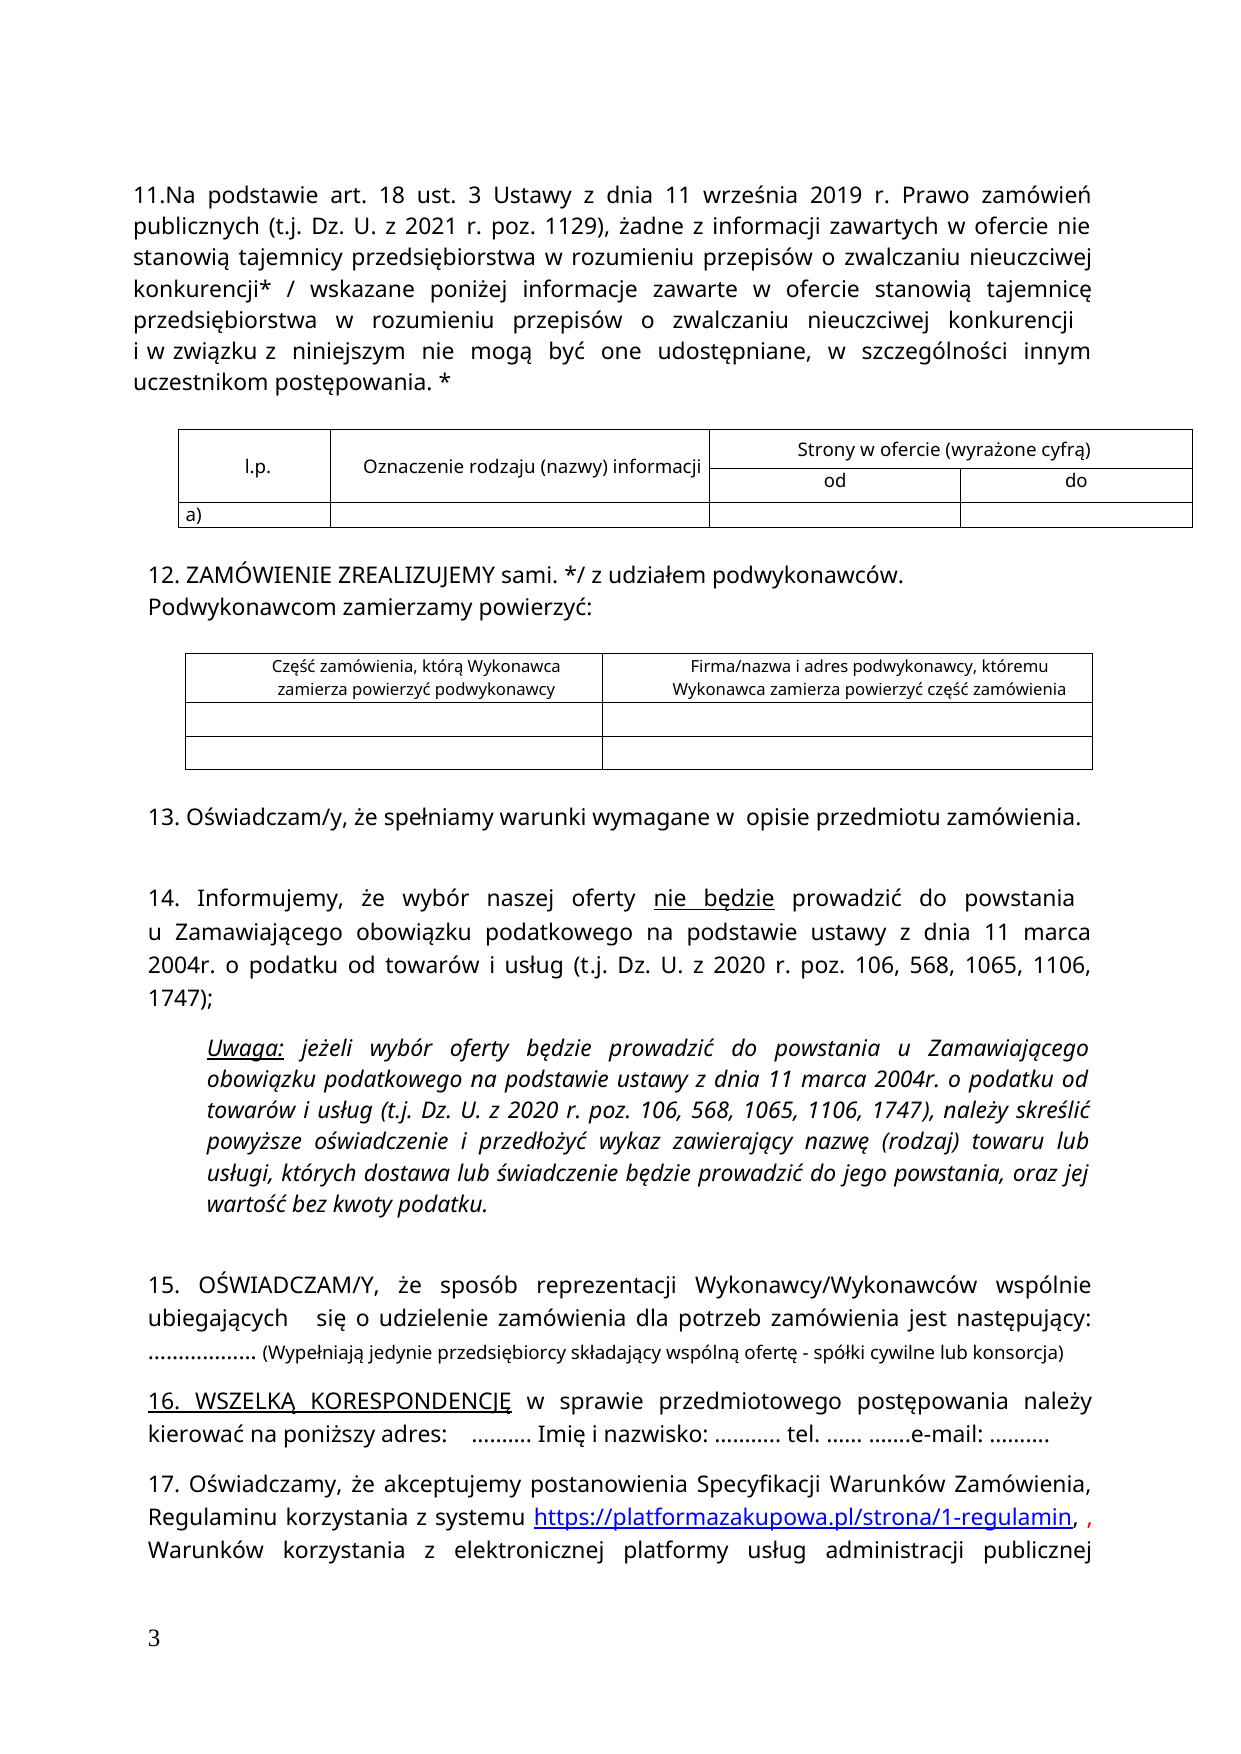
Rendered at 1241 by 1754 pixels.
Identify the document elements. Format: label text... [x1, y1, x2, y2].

text 14. Informujemy, że wybór naszej oferty nie będzie prowadzić do powstania u Zamawiającego obowiązku podatkowego na podstawie ustawy z dnia 11 marca 2004r. o podatku od towarów i usług (t.j. Dz. U. z 2020 r. poz. 106, 568, 1065, 1106, 1747); [148, 882, 1093, 1013]
text 16. WSZELKĄ KORESPONDENCJĘ w sprawie przedmiotowego postępowania należy kierować na poniższy adres: ………. Imię i nazwisko: ……….. tel. …… …….e-mail: ………. [148, 1385, 1093, 1449]
text Podwykonawcom zamierzamy powierzyć: [148, 591, 1093, 622]
text Uwaga: jeżeli wybór oferty będzie prowadzić do powstania u Zamawiającego obowiązku podatkowego na podstawie ustawy z dnia 11 marca 2004r. o podatku od towarów i usług (t.j. Dz. U. z 2020 r. poz. 106, 568, 1065, 1106, 1747), należy skreślić powyższe oświadczenie i przedłożyć wykaz zawierający nazwę (rodzaj) towaru lub usługi, których dostawa lub świadczenie będzie prowadzić do jego powstania, oraz jej wartość bez kwoty podatku. [207, 1032, 1093, 1219]
table_cell [186, 737, 602, 769]
table_cell od [710, 469, 960, 502]
text 15. OŚWIADCZAM/Y, że sposób reprezentacji Wykonawcy/Wykonawców wspólnie ubiegających się o udzielenie zamówienia dla potrzeb zamówienia jest następujący: ……………… (Wypełniają jedynie przedsiębiorcy składający wspólną ofertę - spółki cywilne lub konsorcja) [148, 1269, 1093, 1366]
table_cell a) [179, 503, 330, 527]
table_cell [961, 503, 1192, 527]
table_header Oznaczenie rodzaju (nazwy) informacji [331, 430, 709, 502]
table_header Część zamówienia, którą Wykonawca zamierza powierzyć podwykonawcy [186, 654, 602, 702]
text 13. Oświadczam/y, że spełniamy warunki wymagane w opisie przedmiotu zamówienia. [148, 801, 1093, 833]
table_cell do [961, 469, 1192, 502]
table_header l.p. [179, 430, 330, 502]
table_cell [603, 703, 1092, 736]
table_header Strony w ofercie (wyrażone cyfrą) [710, 430, 1192, 468]
table_cell [603, 737, 1092, 769]
table_cell [331, 503, 709, 527]
text 12. ZAMÓWIENIE ZREALIZUJEMY sami. */ z udziałem podwykonawców. [148, 559, 1093, 591]
table_cell [186, 703, 602, 736]
table_cell [710, 503, 960, 527]
table_header Firma/nazwa i adres podwykonawcy, któremu Wykonawca zamierza powierzyć część zamówienia [603, 654, 1092, 702]
text 11.Na podstawie art. 18 ust. 3 Ustawy z dnia 11 września 2019 r. Prawo zamówień publicznych (t.j. Dz. U. z 2021 r. poz. 1129), żadne z informacji zawartych w ofercie nie stanowią tajemnicy przedsiębiorstwa w rozumieniu przepisów o zwalczaniu nieuczciwej konkurencji* / wskazane poniżej informacje zawarte w ofercie stanowią tajemnicę przedsiębiorstwa w rozumieniu przepisów o zwalczaniu nieuczciwej konkurencji i w związku z niniejszym nie mogą być one udostępniane, w szczególności innym uczestnikom postępowania. * [133, 179, 1093, 398]
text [148, 1468, 1093, 1565]
